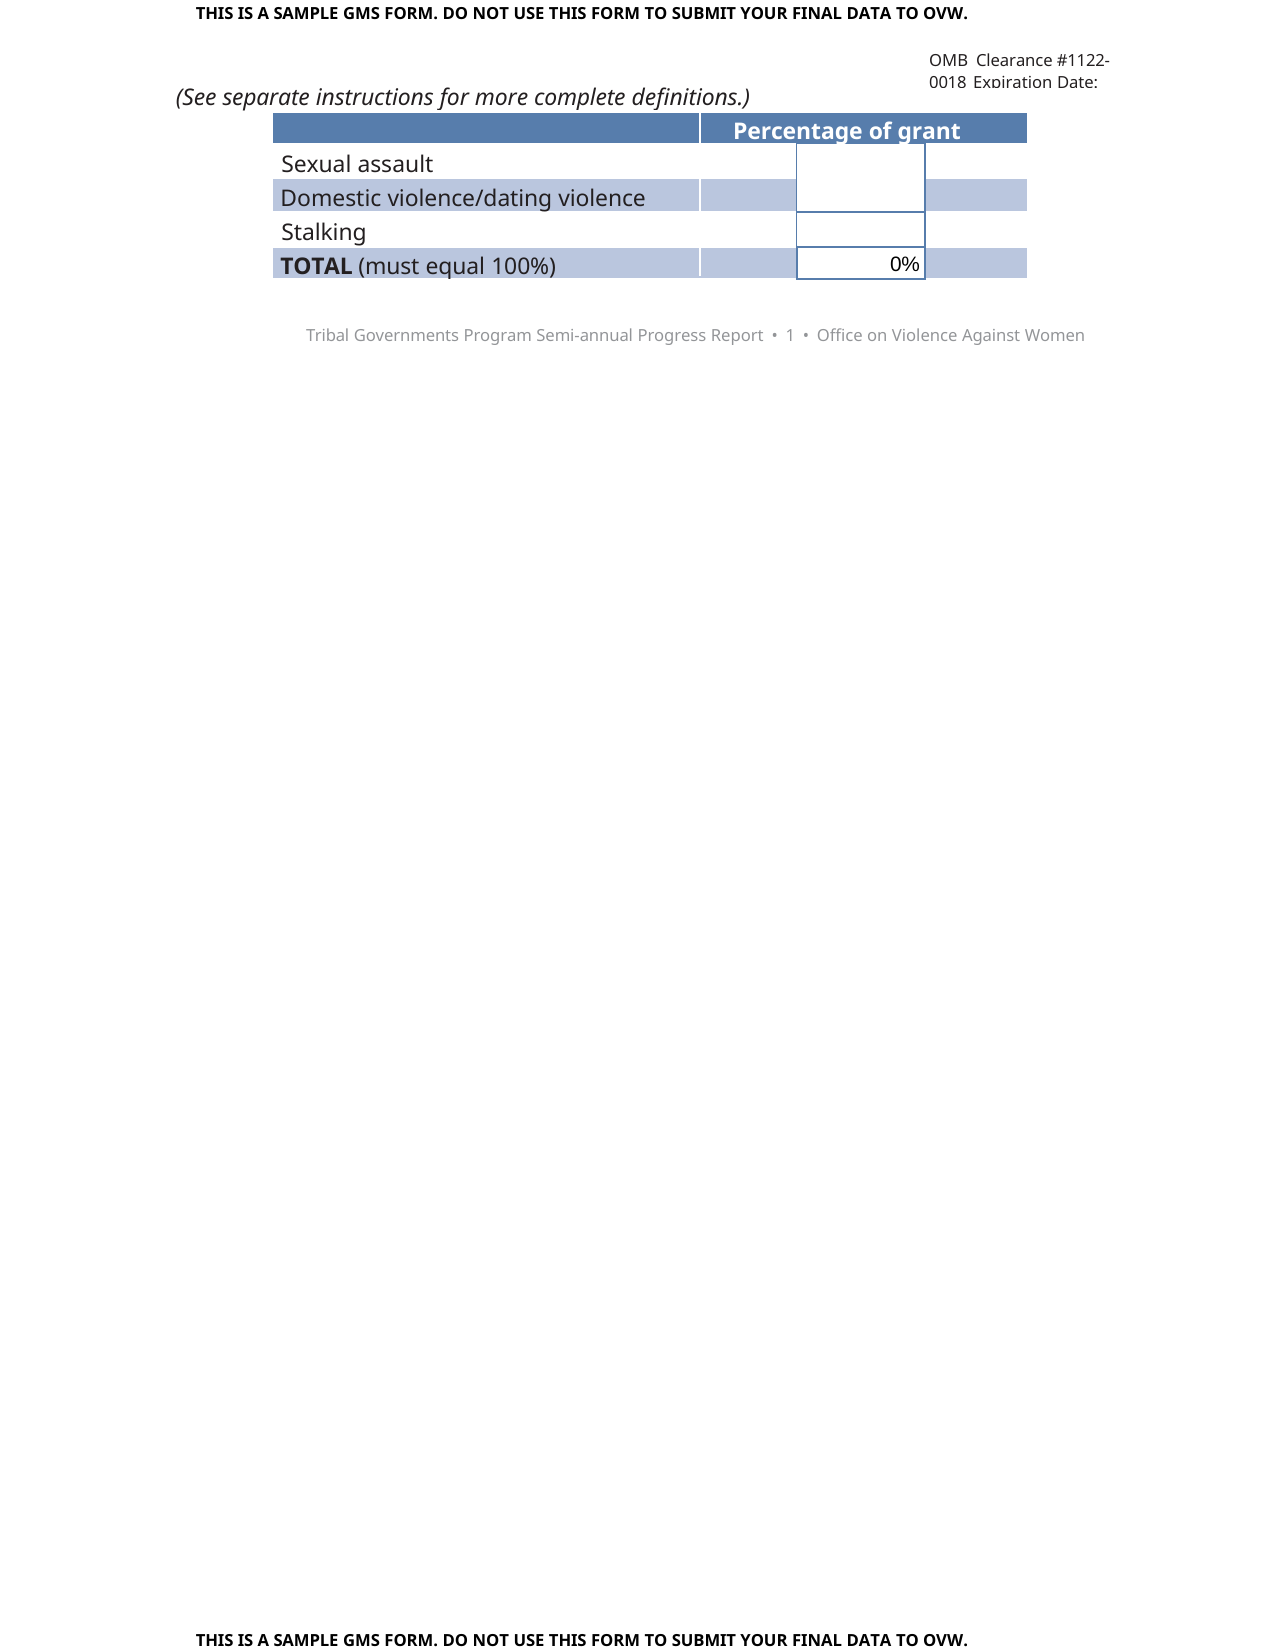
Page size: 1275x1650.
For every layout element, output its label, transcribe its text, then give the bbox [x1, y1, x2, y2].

table_header Percentage of grant funds [701, 113, 1027, 143]
table_cell TOTAL (must equal 100%) [273, 248, 700, 278]
table_cell [797, 144, 924, 177]
table_cell [926, 143, 1028, 177]
table_header [273, 113, 699, 143]
table_cell [797, 213, 924, 246]
table_cell Sexual assault [272, 143, 796, 177]
table_cell [701, 179, 796, 211]
text (See separate instructions for more complete definitions.) [176, 85, 1189, 110]
table_cell Domestic violence/dating violence [273, 179, 699, 211]
table_cell [926, 211, 1028, 246]
table_cell [797, 179, 924, 211]
table_cell [700, 248, 796, 278]
table_cell [926, 179, 1027, 211]
table_cell [926, 248, 1027, 278]
table_cell Stalking [272, 211, 796, 246]
table_cell 0% [798, 248, 924, 278]
text Tribal Governments Program Semi-annual Progress Report • 1 • Office on Violence Against Women [306, 323, 1189, 346]
